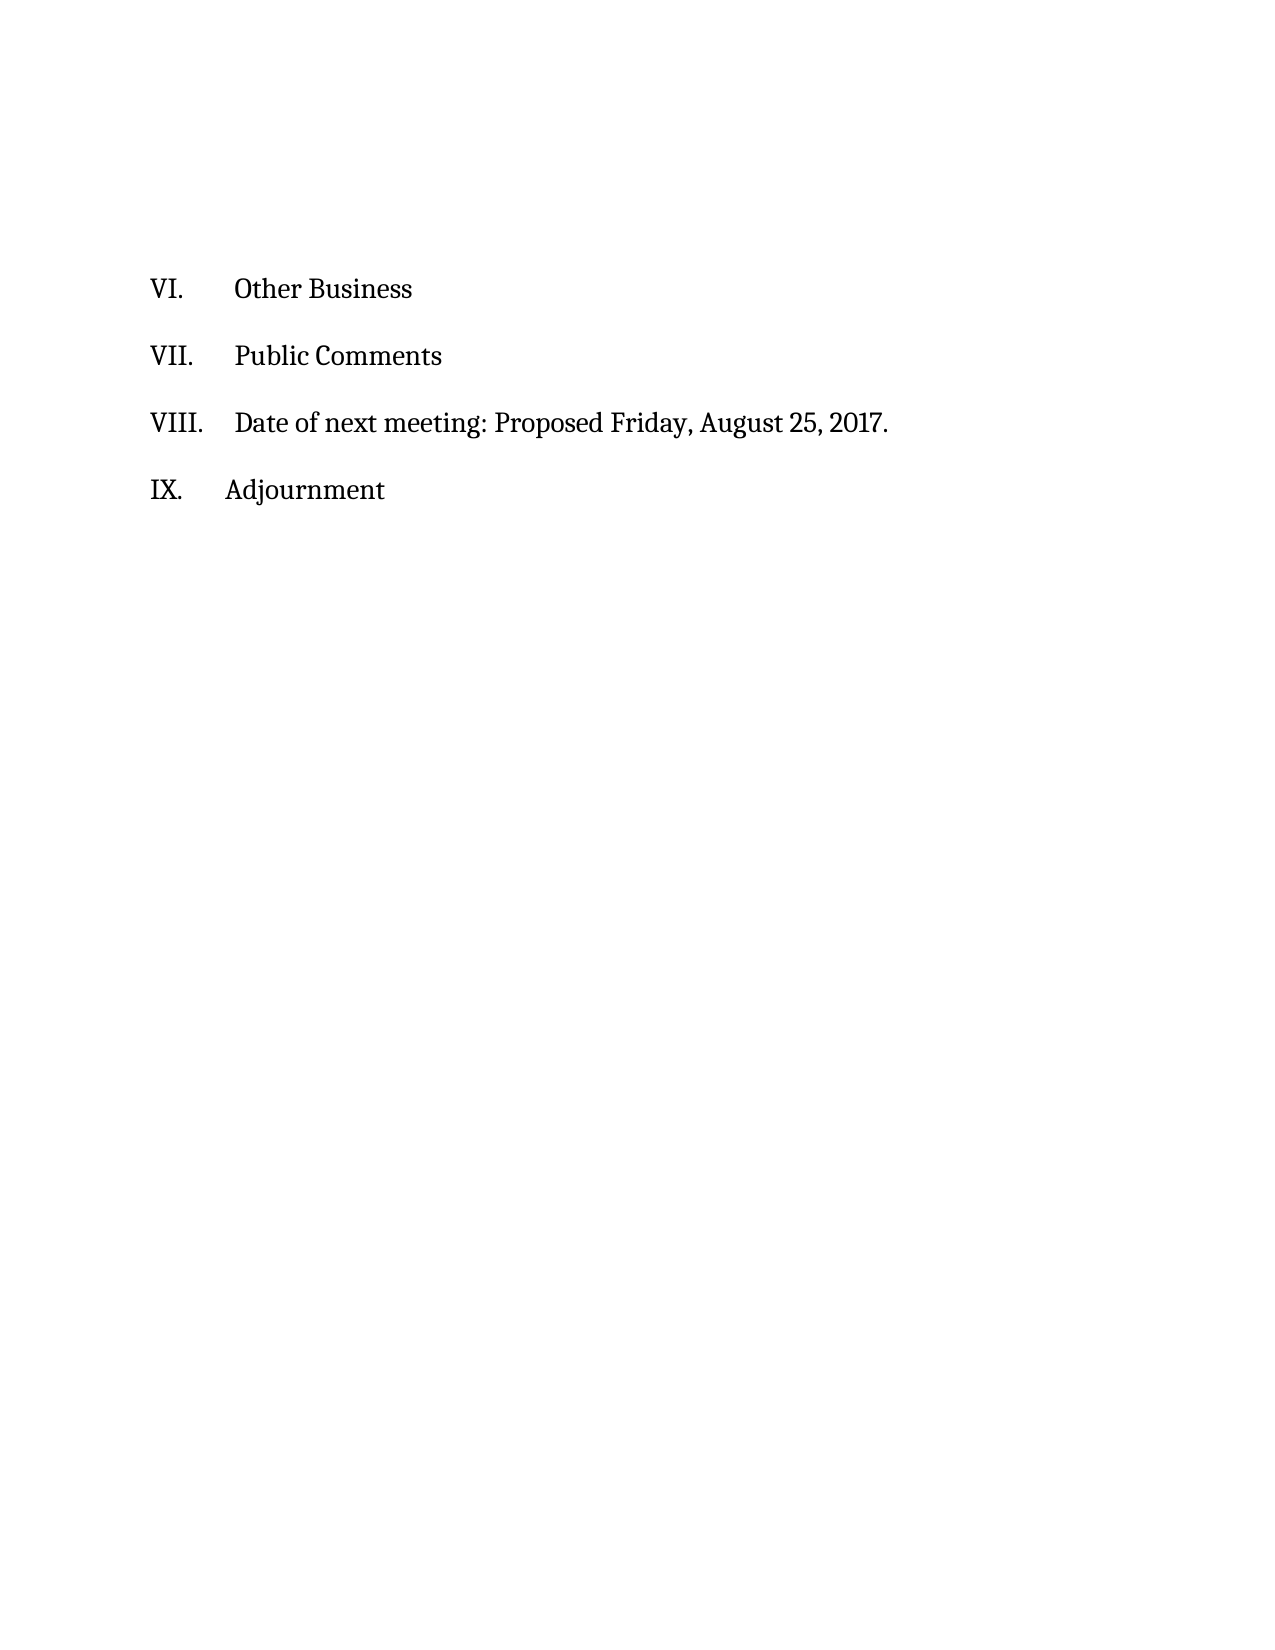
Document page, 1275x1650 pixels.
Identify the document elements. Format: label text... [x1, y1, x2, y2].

text VI. Other Business [150, 272, 1125, 306]
text VIII. Date of next meeting: Proposed Friday, August 25, 2017. [150, 406, 1125, 440]
text VII. Public Comments [150, 339, 1125, 373]
text IX. Adjournment [150, 473, 1125, 507]
